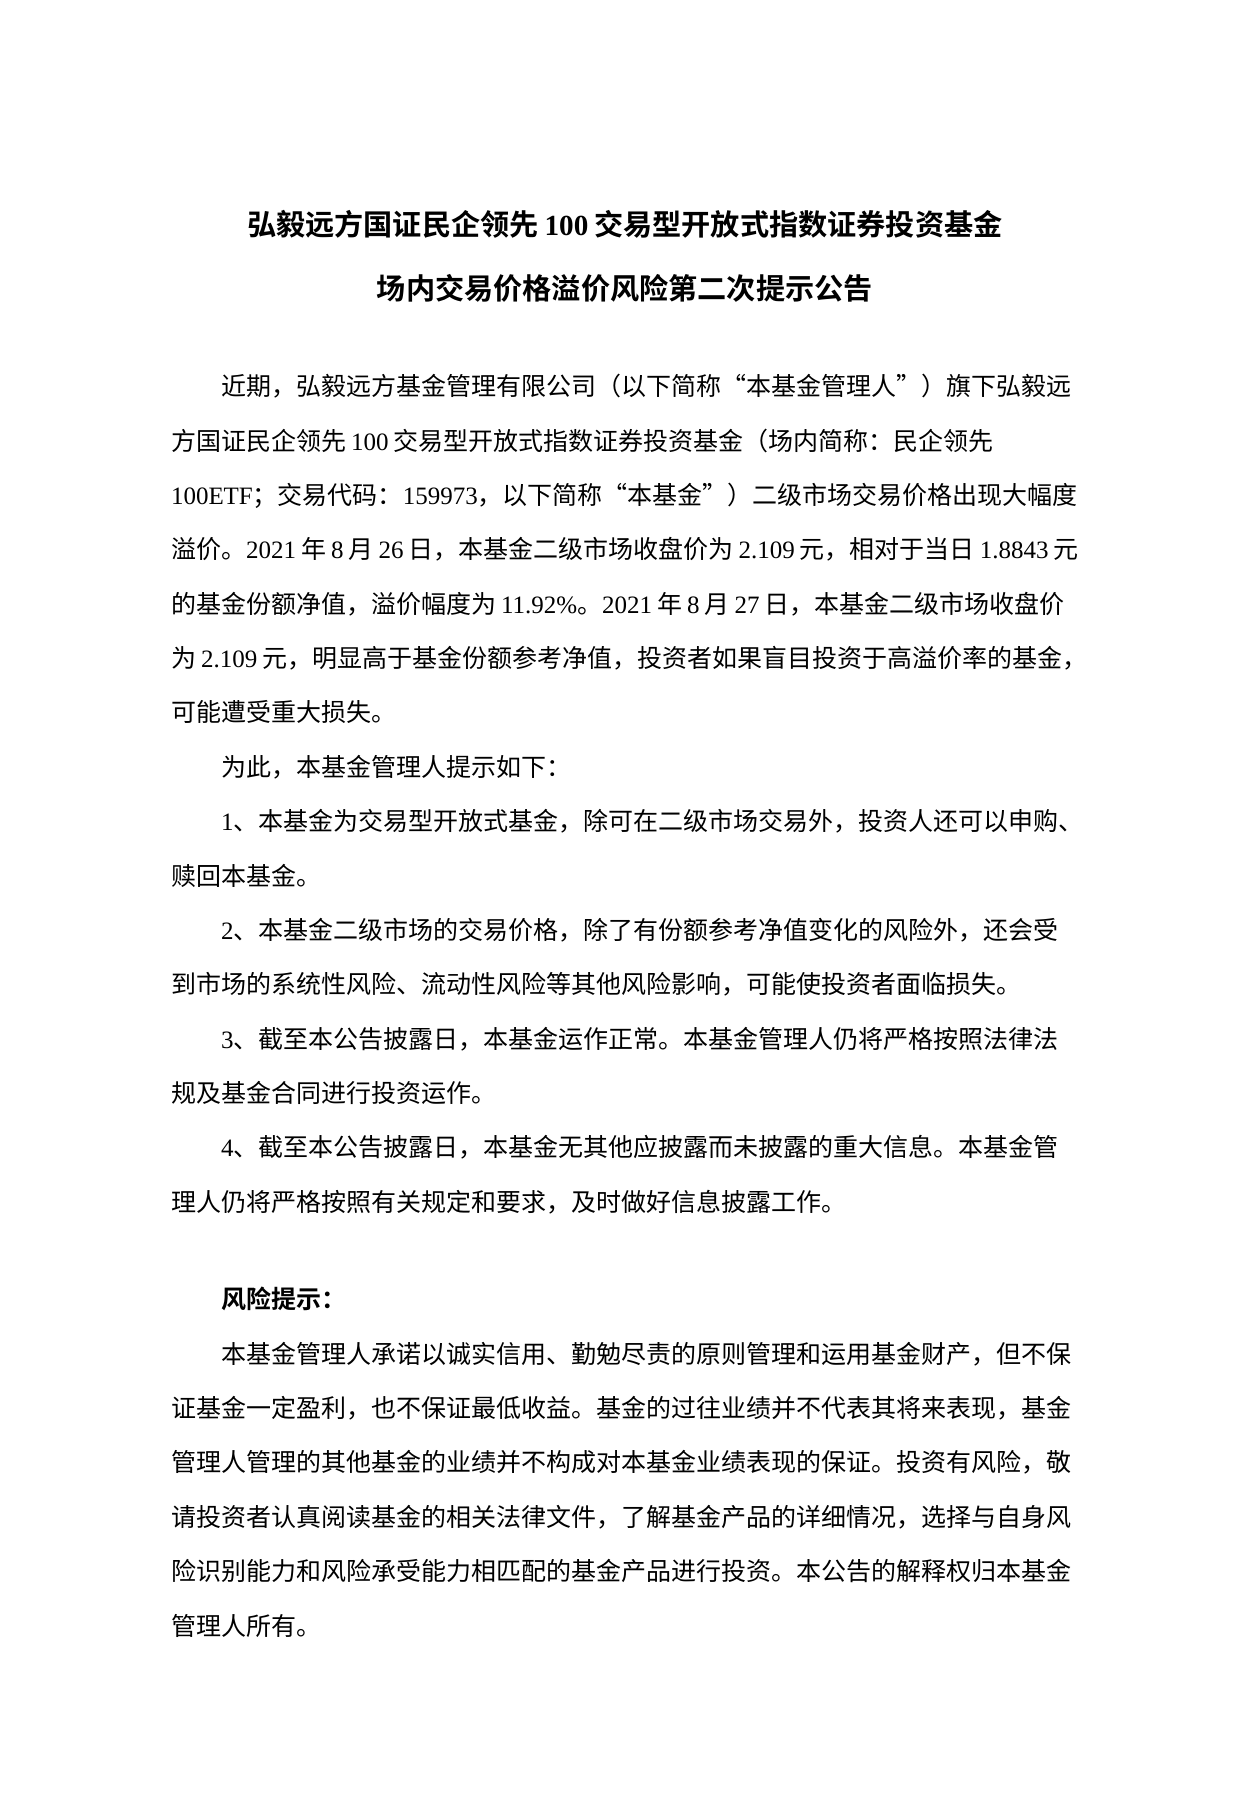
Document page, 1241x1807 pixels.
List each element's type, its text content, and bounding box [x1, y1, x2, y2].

text 本基金管理人承诺以诚实信用、勤勉尽责的原则管理和运用基金财产，但不保证基金一定盈利，也不保证最低收益。基金的过往业绩并不代表其将来表现，基金管理人管理的其他基金的业绩并不构成对本基金业绩表现的保证。投资有风险，敬请投资者认真阅读基金的相关法律文件，了解基金产品的详细情况，选择与自身风险识别能力和风险承受能力相匹配的基金产品进行投资。本公告的解释权归本基金管理人所有。 [171, 1334, 1078, 1642]
text 风险提示： [171, 1280, 1078, 1316]
text 弘毅远方国证民企领先100交易型开放式指数证券投资基金 [171, 202, 1078, 244]
text 场内交易价格溢价风险第二次提示公告 [171, 265, 1078, 308]
text 3、截至本公告披露日，本基金运作正常。本基金管理人仍将严格按照法律法规及基金合同进行投资运作。 [171, 1019, 1078, 1110]
text 近期，弘毅远方基金管理有限公司（以下简称“本基金管理人”）旗下弘毅远方国证民企领先100交易型开放式指数证券投资基金（场内简称：民企领先100ETF；交易代码：159973，以下简称“本基金”）二级市场交易价格出现大幅度溢价。2021年8月26日，本基金二级市场收盘价为2.109元，相对于当日1.8843元的基金份额净值，溢价幅度为11.92%。2021年8月27日，本基金二级市场收盘价为2.109元，明显高于基金份额参考净值，投资者如果盲目投资于高溢价率的基金，可能遭受重大损失。 [171, 367, 1078, 729]
text 4、截至本公告披露日，本基金无其他应披露而未披露的重大信息。本基金管理人仍将严格按照有关规定和要求，及时做好信息披露工作。 [171, 1128, 1078, 1218]
text 为此，本基金管理人提示如下： [171, 747, 1078, 783]
text 1、本基金为交易型开放式基金，除可在二级市场交易外，投资人还可以申购、赎回本基金。 [171, 802, 1078, 892]
text 2、本基金二级市场的交易价格，除了有份额参考净值变化的风险外，还会受到市场的系统性风险、流动性风险等其他风险影响，可能使投资者面临损失。 [171, 910, 1078, 1001]
